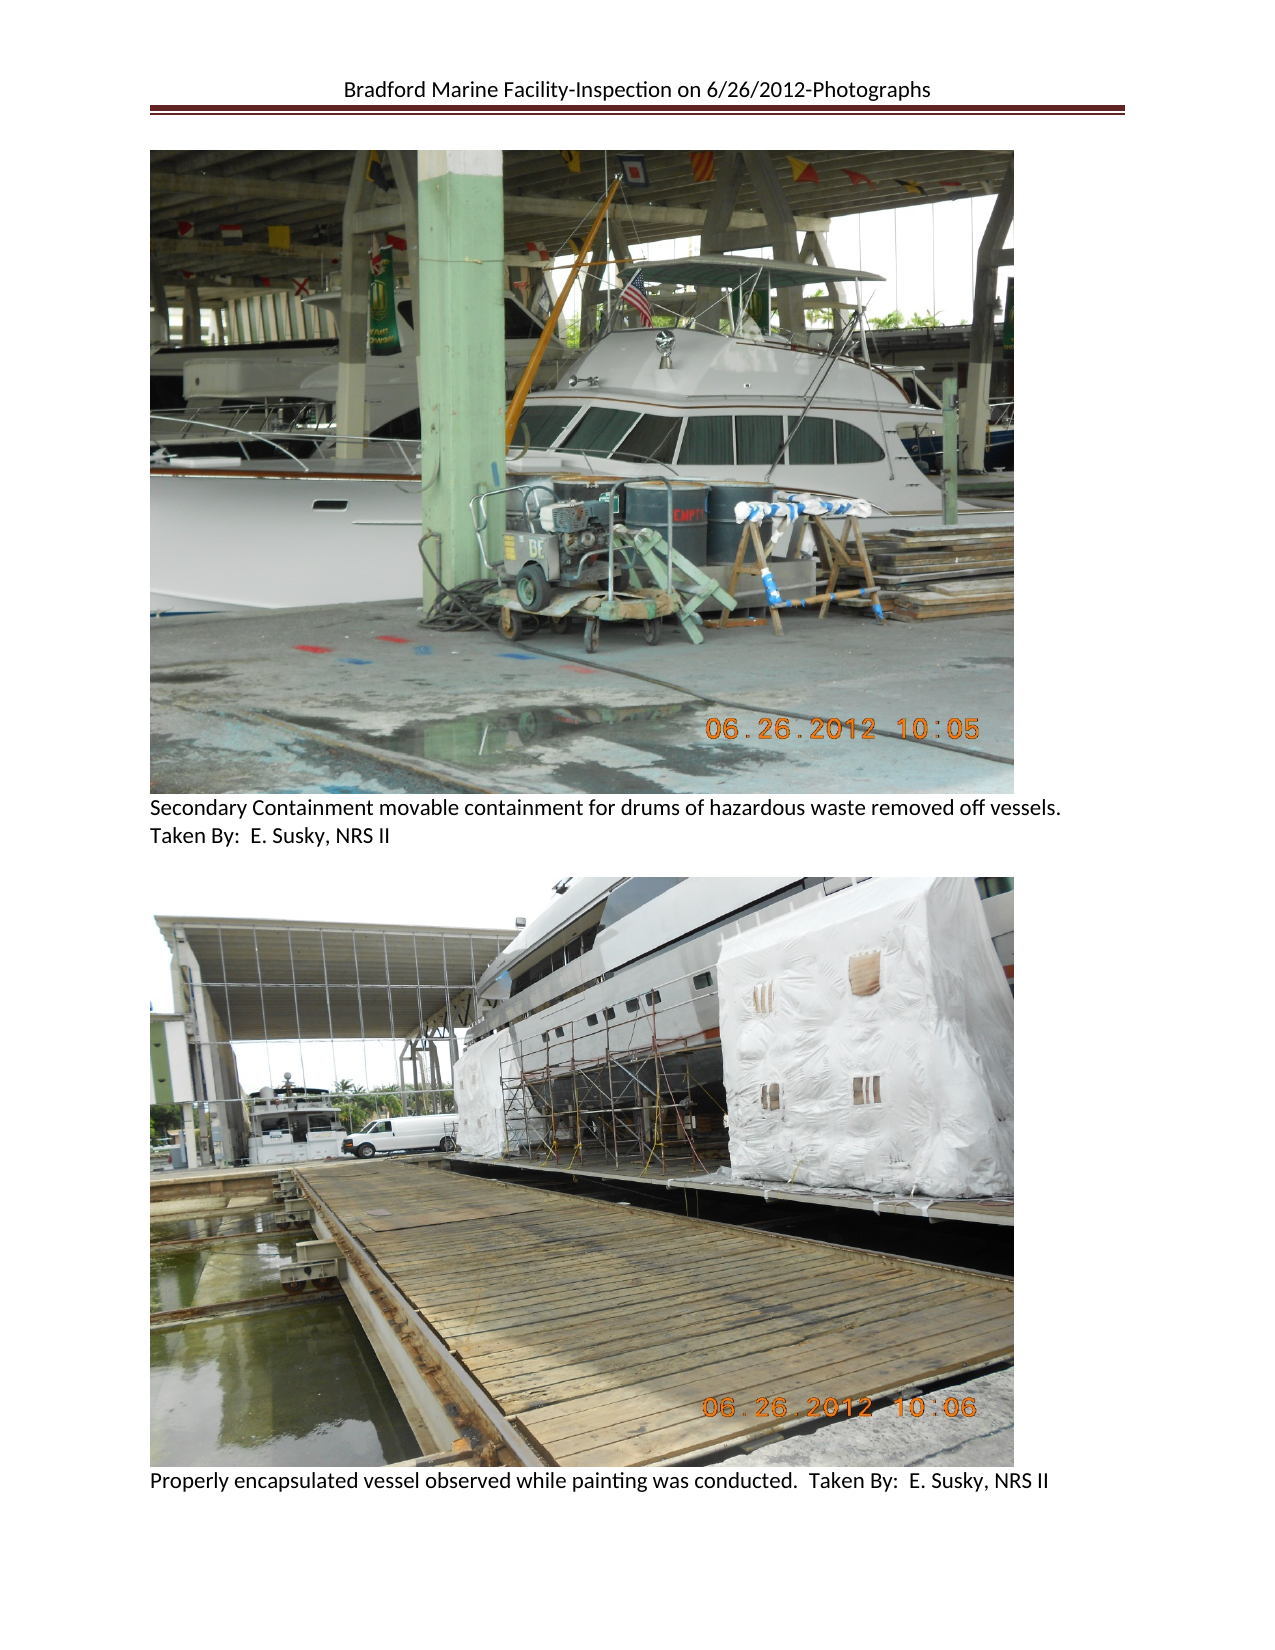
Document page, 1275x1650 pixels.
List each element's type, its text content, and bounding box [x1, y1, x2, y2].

text Properly encapsulated vessel observed while painting was conducted. Taken By: E. Susky, NRS II [150, 1466, 1125, 1494]
text Secondary Containment movable containment for drums of hazardous waste removed off vessels. Taken By: E. Susky, NRS II [150, 793, 1125, 849]
picture [150, 150, 1014, 794]
picture [150, 877, 1014, 1467]
